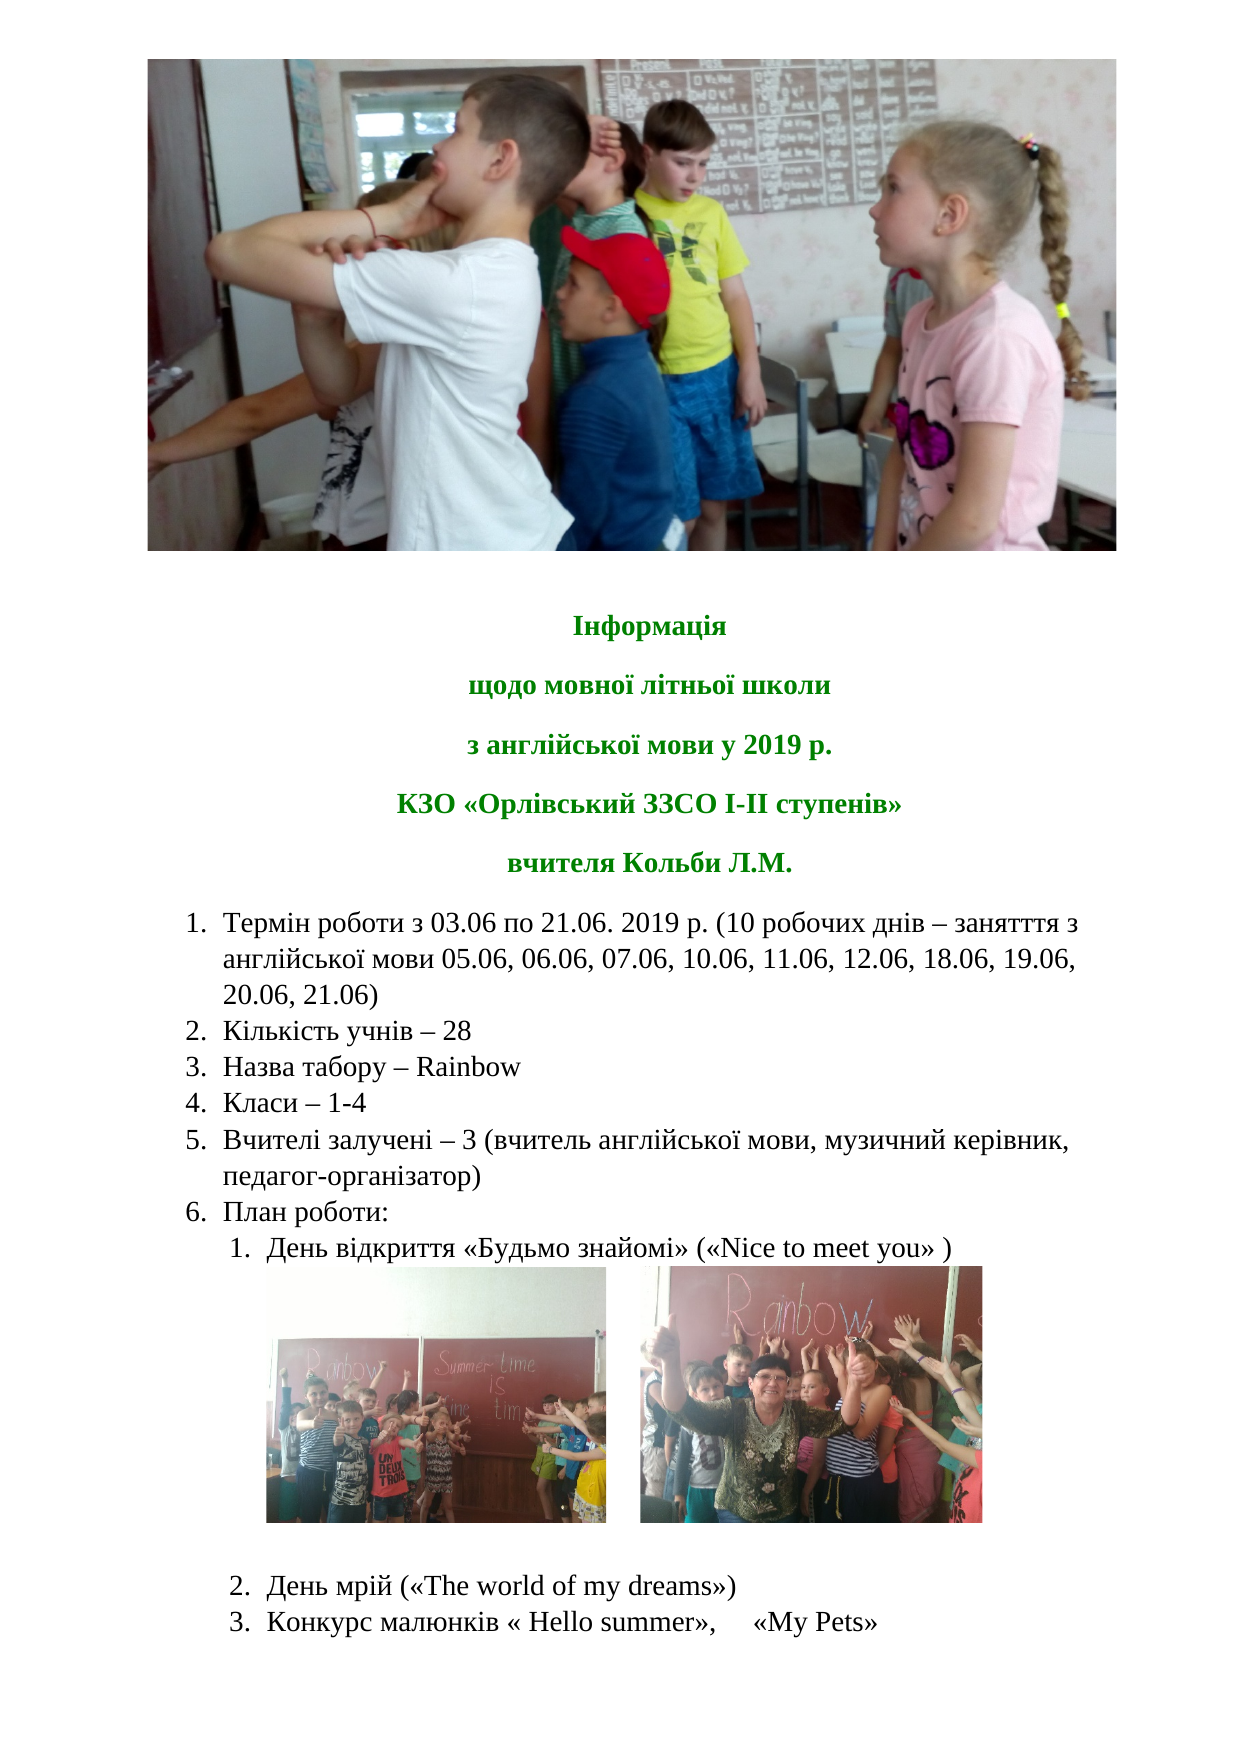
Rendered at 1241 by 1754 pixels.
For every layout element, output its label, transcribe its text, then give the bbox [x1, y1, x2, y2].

picture [266, 1267, 607, 1523]
text вчителя Кольби Л.М. [148, 846, 1152, 879]
text КЗО «Орлівський ЗЗСО І-ІІ ступенів» [148, 786, 1152, 820]
list День мрій («The world of my dreams») [229, 1568, 1152, 1602]
list План роботи: [185, 1194, 1152, 1228]
list Назва табору – Rainbow [185, 1049, 1152, 1083]
picture [640, 1266, 983, 1523]
list Класи – 1-4 [185, 1086, 1152, 1119]
picture [147, 59, 1117, 551]
text з англійської мови у 2019 р. [148, 727, 1152, 760]
list Кількість учнів – 28 [185, 1013, 1152, 1047]
list Термін роботи з 03.06 по 21.06. 2019 р. (10 робочих днів – занятття з англійської мови 05.06, 06.06, 07.06, 10.06, 11.06, 12.06, 18.06, 19.06, 20.06, 21.06) [185, 905, 1152, 1011]
text Інформація [148, 608, 1152, 642]
list Вчителі залучені – 3 (вчитель англійської мови, музичний керівник, педагог-організатор) [185, 1122, 1152, 1191]
list Конкурс малюнків « Hello summer», «My Pets» [229, 1604, 1152, 1638]
text щодо мовної літньої школи [148, 667, 1152, 701]
